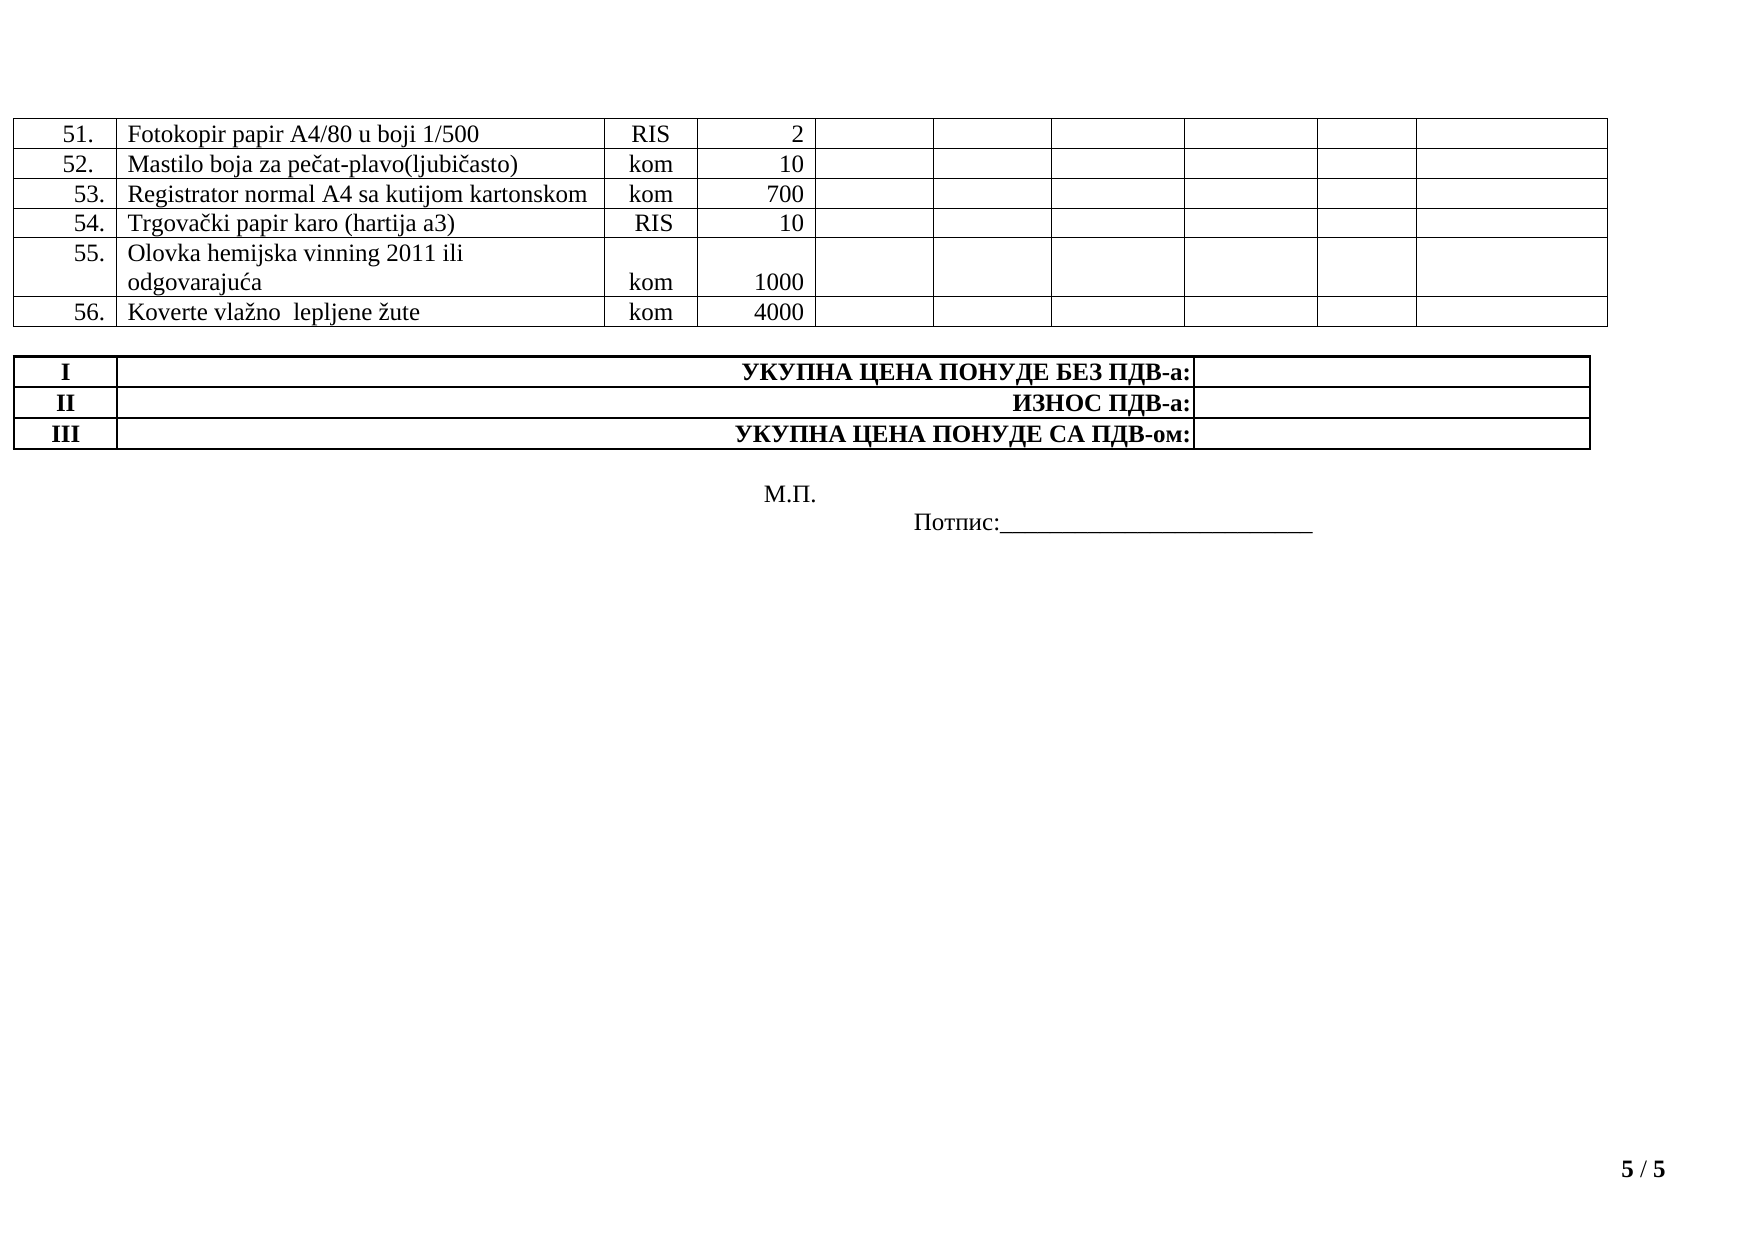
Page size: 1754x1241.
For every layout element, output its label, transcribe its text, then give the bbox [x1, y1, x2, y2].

table_cell 53. [14, 179, 116, 207]
table_cell [1417, 209, 1607, 237]
table_cell [934, 297, 1051, 326]
table_cell [1185, 179, 1317, 207]
table_cell RIS [605, 119, 697, 148]
table_cell 54. [14, 209, 116, 237]
table_cell 10 [698, 209, 815, 237]
table_cell [816, 238, 933, 296]
table_cell [1185, 119, 1317, 148]
table_cell II [15, 388, 116, 417]
table_cell RIS [605, 209, 697, 237]
table_cell [1417, 179, 1607, 207]
text Потпис:_________________________ [89, 507, 1665, 536]
table_cell 56. [14, 297, 116, 326]
table_cell Trgovački papir karo (hartija a3) [117, 209, 604, 237]
table_cell [1052, 238, 1184, 296]
table_cell Mastilo boja za pečat-plavo(ljubičasto) [117, 149, 604, 178]
table_cell [1417, 119, 1607, 148]
table_cell [1185, 209, 1317, 237]
table_cell kom [605, 149, 697, 178]
table_cell [14, 149, 116, 178]
table_cell kom [605, 238, 697, 296]
table_cell 55. [14, 238, 116, 296]
table_cell Koverte vlažno lepljene žute [117, 297, 604, 326]
table_cell 10 [698, 149, 815, 178]
table_cell ИЗНОС ПДВ-а: [118, 388, 1193, 417]
table_cell [1195, 388, 1589, 417]
table_cell [1318, 179, 1416, 207]
table_cell [816, 297, 933, 326]
table_cell Fotokopir papir A4/80 u boji 1/500 [117, 119, 604, 148]
table_cell [816, 209, 933, 237]
table_cell [1318, 209, 1416, 237]
table_header УКУПНА ЦЕНА ПОНУДЕ БЕЗ ПДВ-а: [118, 358, 1193, 386]
table_cell [1318, 119, 1416, 148]
table_cell [1052, 149, 1184, 178]
table_cell УКУПНА ЦЕНА ПОНУДЕ СА ПДВ-ом: [118, 419, 1193, 448]
table_cell [934, 149, 1051, 178]
table_cell [1052, 297, 1184, 326]
text М.П. [764, 479, 1665, 507]
table_cell kom [605, 179, 697, 207]
table_cell Registrator normal A4 sa kutijom kartonskom [117, 179, 604, 207]
table_cell [1318, 238, 1416, 296]
table_cell [1195, 419, 1589, 448]
table_cell [1185, 297, 1317, 326]
table_cell Olovka hemijska vinning 2011 ili odgovarajuća [117, 238, 604, 296]
table_cell [1318, 297, 1416, 326]
table_cell III [15, 419, 116, 448]
table_cell [816, 119, 933, 148]
table_cell [1185, 149, 1317, 178]
table_cell [1417, 149, 1607, 178]
table_cell [14, 119, 116, 148]
table_cell [816, 179, 933, 207]
table_header [1195, 358, 1589, 386]
table_cell [1052, 209, 1184, 237]
table_cell [1417, 297, 1607, 326]
table_cell [934, 179, 1051, 207]
table_header I [15, 358, 116, 386]
table_cell [1052, 179, 1184, 207]
table_cell [816, 149, 933, 178]
table_cell [1318, 149, 1416, 178]
table_cell [934, 209, 1051, 237]
table_cell 4000 [698, 297, 815, 326]
table_cell 2 [698, 119, 815, 148]
table_cell 700 [698, 179, 815, 207]
table_cell [1417, 238, 1607, 296]
table_cell kom [605, 297, 697, 326]
table_cell [1052, 119, 1184, 148]
table_cell [1185, 238, 1317, 296]
table_cell 1000 [698, 238, 815, 296]
table_cell [934, 119, 1051, 148]
table_cell [934, 238, 1051, 296]
